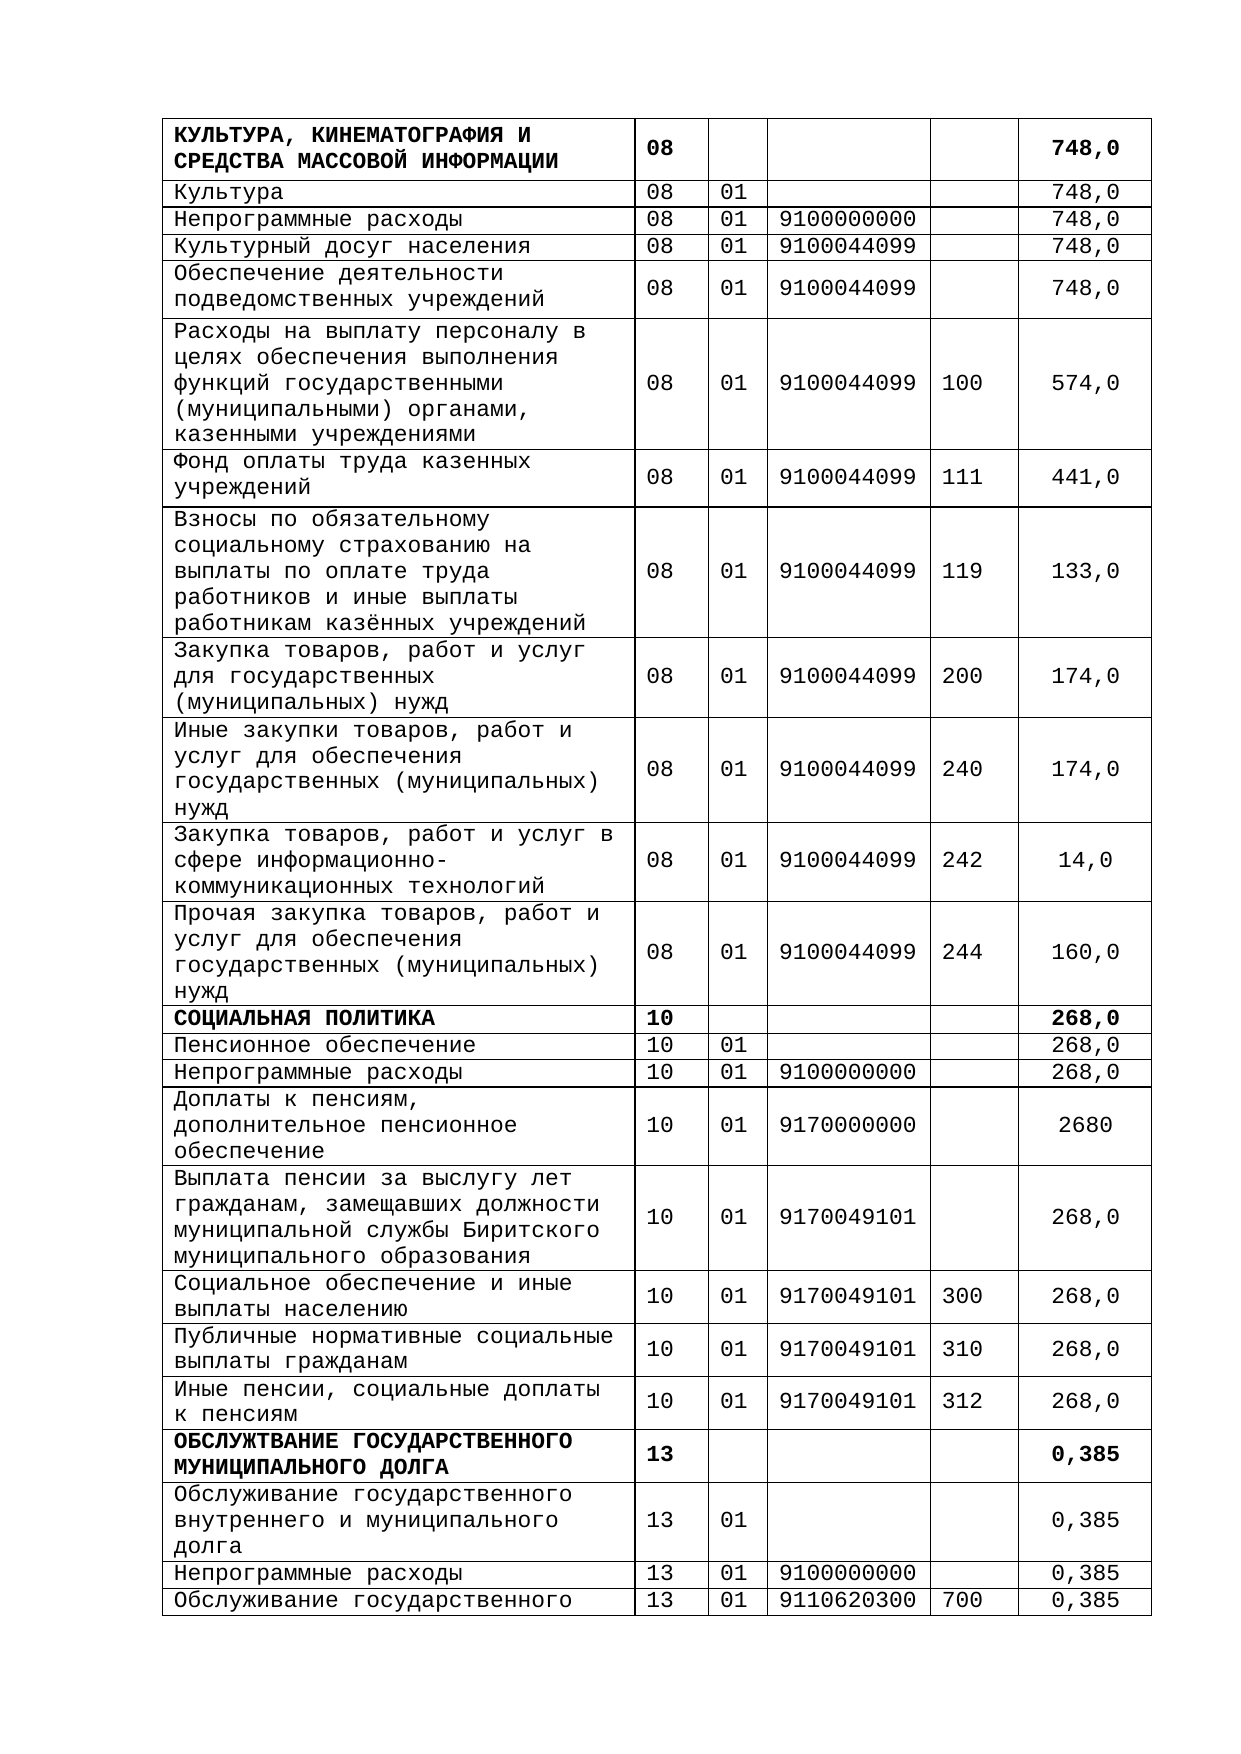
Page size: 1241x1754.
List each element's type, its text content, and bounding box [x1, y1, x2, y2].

table_cell 200 [931, 638, 1018, 717]
table_cell 08 [636, 823, 708, 901]
table_cell 01 [709, 1324, 767, 1376]
table_cell [768, 181, 930, 206]
table_cell 01 [709, 1589, 767, 1614]
table_cell Непрограммные расходы [163, 1060, 634, 1086]
table_cell Взносы по обязательному социальному страхованию на выплаты по оплате труда работников и иные выплаты работникам казённых учреждений [163, 508, 634, 637]
table_cell 08 [636, 181, 708, 206]
table_cell [931, 235, 1018, 260]
table_cell 133,0 [1019, 508, 1151, 637]
table_cell 9170049101 [768, 1166, 930, 1270]
table_cell 9100044099 [768, 823, 930, 901]
table_cell 13 [636, 1562, 708, 1587]
table_cell 160,0 [1019, 902, 1151, 1005]
table_cell Иные пенсии, социальные доплаты к пенсиям [163, 1377, 634, 1429]
table_cell [931, 119, 1018, 179]
table_cell 0,385 [1019, 1483, 1151, 1561]
table_cell 268,0 [1019, 1060, 1151, 1086]
table_cell 9110620300 [768, 1589, 930, 1614]
table_cell 01 [709, 1034, 767, 1059]
table_cell 312 [931, 1377, 1018, 1429]
table_cell [768, 1483, 930, 1561]
table_cell 0,385 [1019, 1589, 1151, 1614]
table_cell 9100044099 [768, 508, 930, 637]
table_cell ОБСЛУЖТВАНИЕ ГОСУДАРСТВЕННОГО МУНИЦИПАЛЬНОГО ДОЛГА [163, 1430, 634, 1482]
table_cell 268,0 [1019, 1166, 1151, 1270]
table_cell [709, 119, 767, 179]
table_cell 08 [636, 638, 708, 717]
table_cell Обеспечение деятельности подведомственных учреждений [163, 261, 634, 318]
table_cell 01 [709, 235, 767, 260]
table_cell [768, 1430, 930, 1482]
table_cell 9170049101 [768, 1377, 930, 1429]
table_cell 10 [636, 1006, 708, 1032]
table_cell 01 [709, 1562, 767, 1587]
table_cell [931, 261, 1018, 318]
table_cell 01 [709, 1088, 767, 1165]
table_cell [931, 1166, 1018, 1270]
table_cell [931, 181, 1018, 206]
table_cell 9100044099 [768, 261, 930, 318]
table_cell 01 [709, 1483, 767, 1561]
table_cell Доплаты к пенсиям, дополнительное пенсионное обеспечение [163, 1088, 634, 1165]
table_cell 01 [709, 1377, 767, 1429]
table_cell [768, 1006, 930, 1032]
table_cell 244 [931, 902, 1018, 1005]
table_cell 08 [636, 718, 708, 822]
table_cell Непрограммные расходы [163, 208, 634, 233]
table_cell [931, 1483, 1018, 1561]
table_cell 0,385 [1019, 1430, 1151, 1482]
table_cell 748,0 [1019, 208, 1151, 233]
table_cell 240 [931, 718, 1018, 822]
table_cell 01 [709, 902, 767, 1005]
table_cell 01 [709, 1060, 767, 1086]
table_cell [931, 1006, 1018, 1032]
table_cell Пенсионное обеспечение [163, 1034, 634, 1059]
table_cell 13 [636, 1483, 708, 1561]
table_cell Фонд оплаты труда казенных учреждений [163, 450, 634, 506]
table_cell 08 [636, 208, 708, 233]
table_cell 268,0 [1019, 1324, 1151, 1376]
table_cell Прочая закупка товаров, работ и услуг для обеспечения государственных (муниципальных) нужд [163, 902, 634, 1005]
table_cell 748,0 [1019, 261, 1151, 318]
table_cell 10 [636, 1271, 708, 1323]
table_cell 310 [931, 1324, 1018, 1376]
table_cell 10 [636, 1324, 708, 1376]
table_cell 9170049101 [768, 1324, 930, 1376]
table_cell [931, 1034, 1018, 1059]
table_cell Иные закупки товаров, работ и услуг для обеспечения государственных (муниципальных) нужд [163, 718, 634, 822]
table_cell Обслуживание государственного внутреннего и муниципального долга [163, 1483, 634, 1561]
table_cell 01 [709, 823, 767, 901]
table_cell Закупка товаров, работ и услуг для государственных (муниципальных) нужд [163, 638, 634, 717]
table_cell 748,0 [1019, 235, 1151, 260]
table_cell 01 [709, 1166, 767, 1270]
table_cell [709, 1430, 767, 1482]
table_cell Закупка товаров, работ и услуг в сфере информационно-коммуникационных технологий [163, 823, 634, 901]
table_cell 10 [636, 1377, 708, 1429]
table_cell [709, 1006, 767, 1032]
table_cell [768, 119, 930, 179]
table_cell 10 [636, 1166, 708, 1270]
table_cell [931, 1060, 1018, 1086]
table_cell 9100044099 [768, 235, 930, 260]
table_cell СОЦИАЛЬНАЯ ПОЛИТИКА [163, 1006, 634, 1032]
table_cell 9170000000 [768, 1088, 930, 1165]
table_cell 08 [636, 261, 708, 318]
table_cell 9100044099 [768, 718, 930, 822]
table_cell 08 [636, 450, 708, 506]
table_cell 08 [636, 902, 708, 1005]
table_cell 174,0 [1019, 638, 1151, 717]
table_cell 01 [709, 208, 767, 233]
table_cell 01 [709, 181, 767, 206]
table_cell [931, 1430, 1018, 1482]
table_cell 01 [709, 638, 767, 717]
table_cell 9100044099 [768, 638, 930, 717]
table_cell Выплата пенсии за выслугу лет гражданам, замещавших должности муниципальной службы Биритского муниципального образования [163, 1166, 634, 1270]
table_cell 13 [636, 1589, 708, 1614]
table_cell 268,0 [1019, 1006, 1151, 1032]
table_cell КУЛЬТУРА, КИНЕМАТОГРАФИЯ И СРЕДСТВА МАССОВОЙ ИНФОРМАЦИИ [163, 119, 634, 179]
table_cell 9100044099 [768, 450, 930, 506]
table_cell Культура [163, 181, 634, 206]
table_cell 01 [709, 718, 767, 822]
table_cell 574,0 [1019, 319, 1151, 449]
table_cell [931, 1088, 1018, 1165]
table_cell 268,0 [1019, 1271, 1151, 1323]
table_cell 10 [636, 1088, 708, 1165]
table_cell 0,385 [1019, 1562, 1151, 1587]
table_cell 300 [931, 1271, 1018, 1323]
table_cell Публичные нормативные социальные выплаты гражданам [163, 1324, 634, 1376]
table_cell 111 [931, 450, 1018, 506]
table_cell [931, 208, 1018, 233]
table_cell 08 [636, 119, 708, 179]
table_cell 14,0 [1019, 823, 1151, 901]
table_cell 441,0 [1019, 450, 1151, 506]
table_cell 01 [709, 319, 767, 449]
table_cell Социальное обеспечение и иные выплаты населению [163, 1271, 634, 1323]
table_cell 08 [636, 235, 708, 260]
table_cell 01 [709, 261, 767, 318]
table_cell 242 [931, 823, 1018, 901]
table_cell 13 [636, 1430, 708, 1482]
table_cell Непрограммные расходы [163, 1562, 634, 1587]
table_cell 268,0 [1019, 1377, 1151, 1429]
table_cell 119 [931, 508, 1018, 637]
table_cell 08 [636, 319, 708, 449]
table_cell Расходы на выплату персоналу в целях обеспечения выполнения функций государственными (муниципальными) органами, казенными учреждениями [163, 319, 634, 449]
table_cell 9170049101 [768, 1271, 930, 1323]
table_cell 9100044099 [768, 902, 930, 1005]
table_cell [768, 1034, 930, 1059]
table_cell 01 [709, 1271, 767, 1323]
table_cell 268,0 [1019, 1034, 1151, 1059]
table_cell 9100000000 [768, 1060, 930, 1086]
table_cell [931, 1562, 1018, 1587]
table_cell 700 [931, 1589, 1018, 1614]
table_cell 08 [636, 508, 708, 637]
table_cell 2680 [1019, 1088, 1151, 1165]
table_cell 10 [636, 1034, 708, 1059]
table_cell 100 [931, 319, 1018, 449]
table_cell 10 [636, 1060, 708, 1086]
table_cell 9100044099 [768, 319, 930, 449]
table_cell 9100000000 [768, 1562, 930, 1587]
table_cell 01 [709, 450, 767, 506]
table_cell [163, 1589, 634, 1614]
table_cell 748,0 [1019, 119, 1151, 179]
table_cell Культурный досуг населения [163, 235, 634, 260]
table_cell 174,0 [1019, 718, 1151, 822]
table_cell 01 [709, 508, 767, 637]
table_cell 748,0 [1019, 181, 1151, 206]
table_cell 9100000000 [768, 208, 930, 233]
